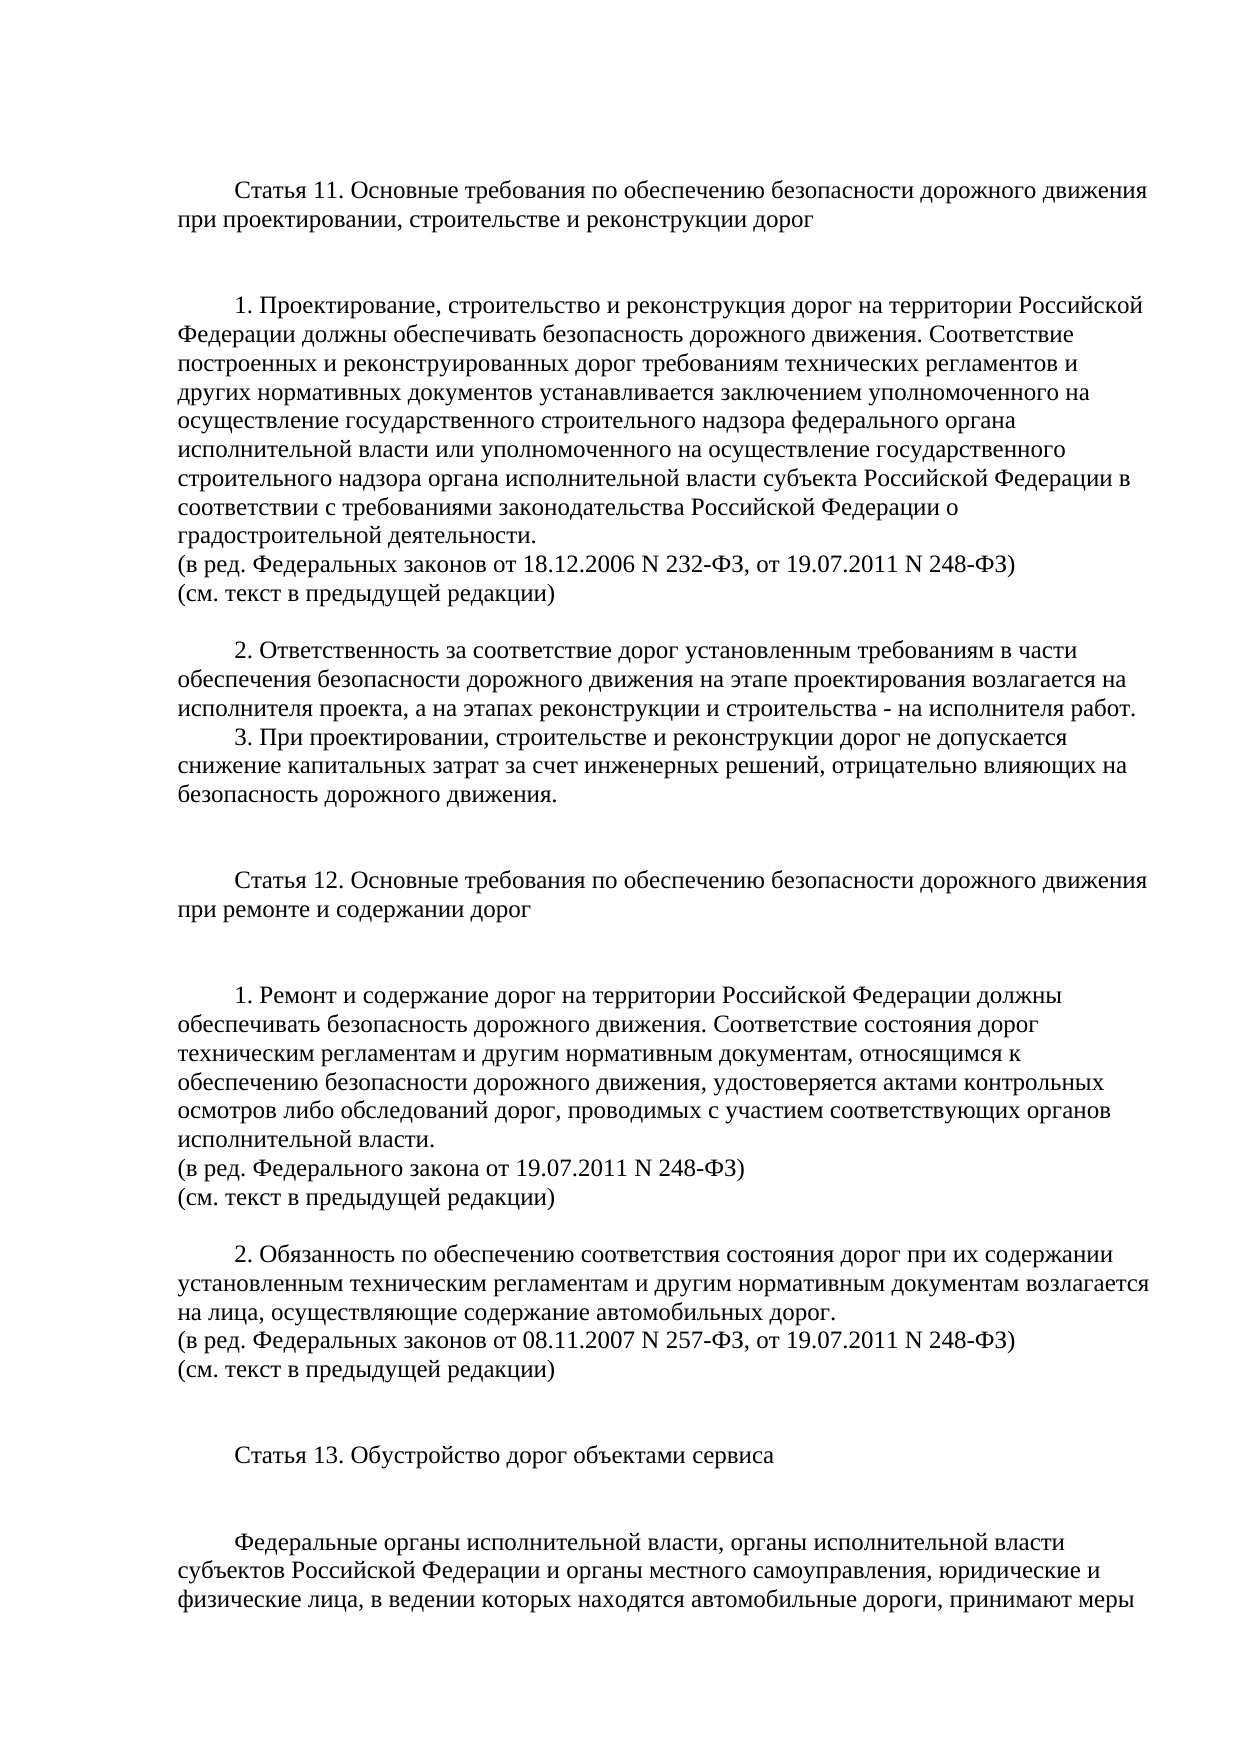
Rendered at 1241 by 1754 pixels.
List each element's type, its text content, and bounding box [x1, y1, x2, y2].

text (см. текст в предыдущей редакции) [177, 1182, 1152, 1211]
text 2. Обязанность по обеспечению соответствия состояния дорог при их содержании установленным техническим регламентам и другим нормативным документам возлагается на лица, осуществляющие содержание автомобильных дорог. [177, 1239, 1152, 1326]
text (см. текст в предыдущей редакции) [177, 1354, 1152, 1383]
text Статья 13. Обустройство дорог объектами сервиса [177, 1441, 1152, 1469]
text 1. Проектирование, строительство и реконструкция дорог на территории Российской Федерации должны обеспечивать безопасность дорожного движения. Соответствие построенных и реконструированных дорог требованиям технических регламентов и других нормативных документов устанавливается заключением уполномоченного на осуществление государственного строительного надзора федерального органа исполнительной власти или уполномоченного на осуществление государственного строительного надзора органа исполнительной власти субъекта Российской Федерации в соответствии с требованиями законодательства Российской Федерации о градостроительной деятельности. [177, 291, 1152, 549]
text (в ред. Федеральных законов от 18.12.2006 N 232-ФЗ, от 19.07.2011 N 248-ФЗ) [177, 549, 1152, 578]
text 1. Ремонт и содержание дорог на территории Российской Федерации должны обеспечивать безопасность дорожного движения. Соответствие состояния дорог техническим регламентам и другим нормативным документам, относящимся к обеспечению безопасности дорожного движения, удостоверяется актами контрольных осмотров либо обследований дорог, проводимых с участием соответствующих органов исполнительной власти. [177, 981, 1152, 1153]
text Статья 12. Основные требования по обеспечению безопасности дорожного движения при ремонте и содержании дорог [177, 866, 1152, 923]
text 3. При проектировании, строительстве и реконструкции дорог не допускается снижение капитальных затрат за счет инженерных решений, отрицательно влияющих на безопасность дорожного движения. [177, 722, 1152, 808]
text 2. Ответственность за соответствие дорог установленным требованиям в части обеспечения безопасности дорожного движения на этапе проектирования возлагается на исполнителя проекта, а на этапах реконструкции и строительства - на исполнителя работ. [177, 636, 1152, 722]
text (см. текст в предыдущей редакции) [177, 578, 1152, 607]
text Статья 11. Основные требования по обеспечению безопасности дорожного движения при проектировании, строительстве и реконструкции дорог [177, 176, 1152, 233]
text (в ред. Федерального закона от 19.07.2011 N 248-ФЗ) [177, 1153, 1152, 1182]
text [177, 1527, 1152, 1613]
text (в ред. Федеральных законов от 08.11.2007 N 257-ФЗ, от 19.07.2011 N 248-ФЗ) [177, 1326, 1152, 1354]
